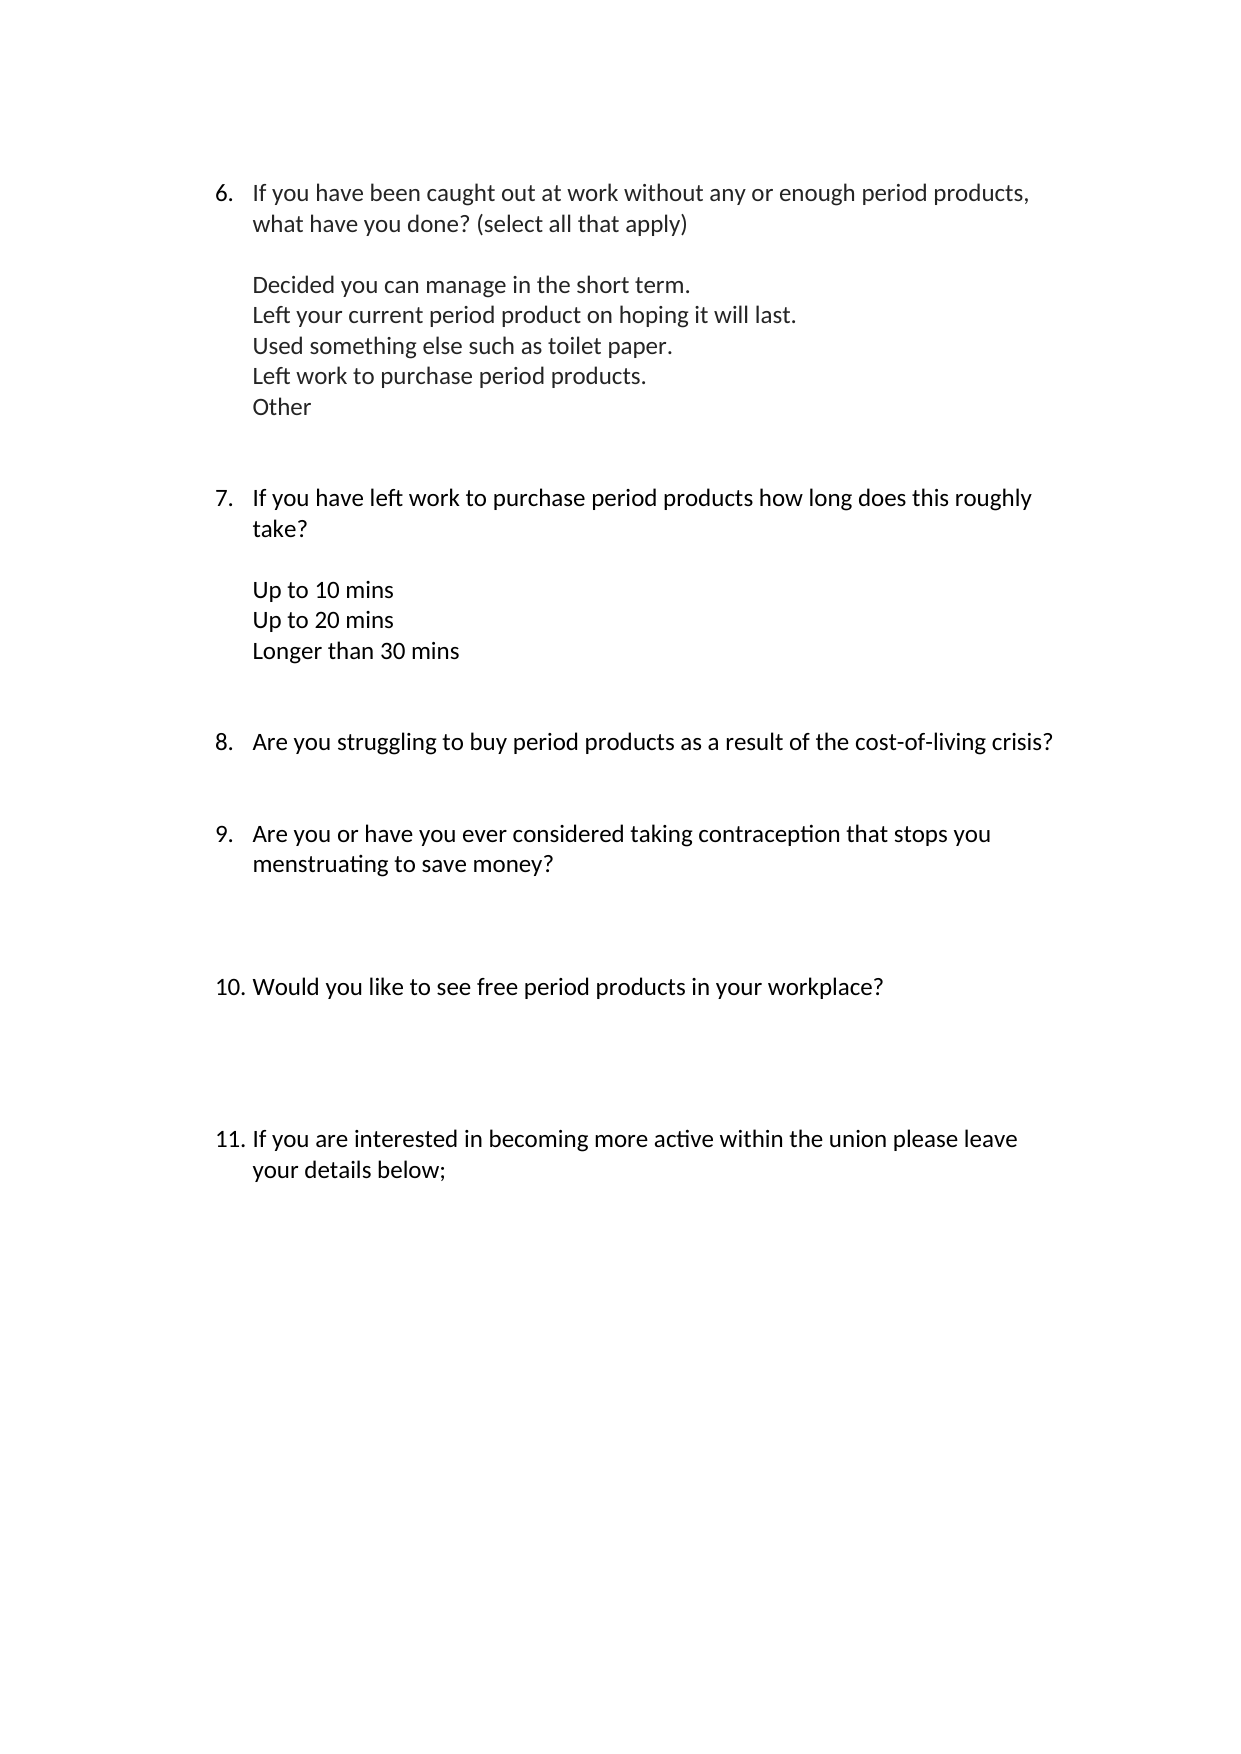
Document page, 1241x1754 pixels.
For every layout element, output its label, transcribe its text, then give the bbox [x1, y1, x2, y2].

text Used something else such as toilet paper. [252, 330, 1063, 360]
list If you are interested in becoming more active within the union please leave your details below; [215, 1123, 1063, 1184]
text Up to 10 mins [252, 574, 1063, 604]
text Left work to purchase period products. [252, 360, 1063, 391]
list Are you struggling to buy period products as a result of the cost-of-living crisis? [215, 727, 1063, 757]
text Left your current period product on hoping it will last. [252, 299, 1063, 330]
text Up to 20 mins [252, 604, 1063, 635]
text Longer than 30 mins [252, 635, 1063, 666]
list Would you like to see free period products in your workplace? [215, 971, 1063, 1001]
list Are you or have you ever considered taking contraception that stops you menstruating to save money? [215, 818, 1063, 879]
list If you have left work to purchase period products how long does this roughly take? [215, 482, 1063, 543]
list If you have been caught out at work without any or enough period products, what have you done? (select all that apply) [215, 177, 1063, 238]
text Other [252, 391, 1063, 421]
text Decided you can manage in the short term. [252, 269, 1063, 299]
